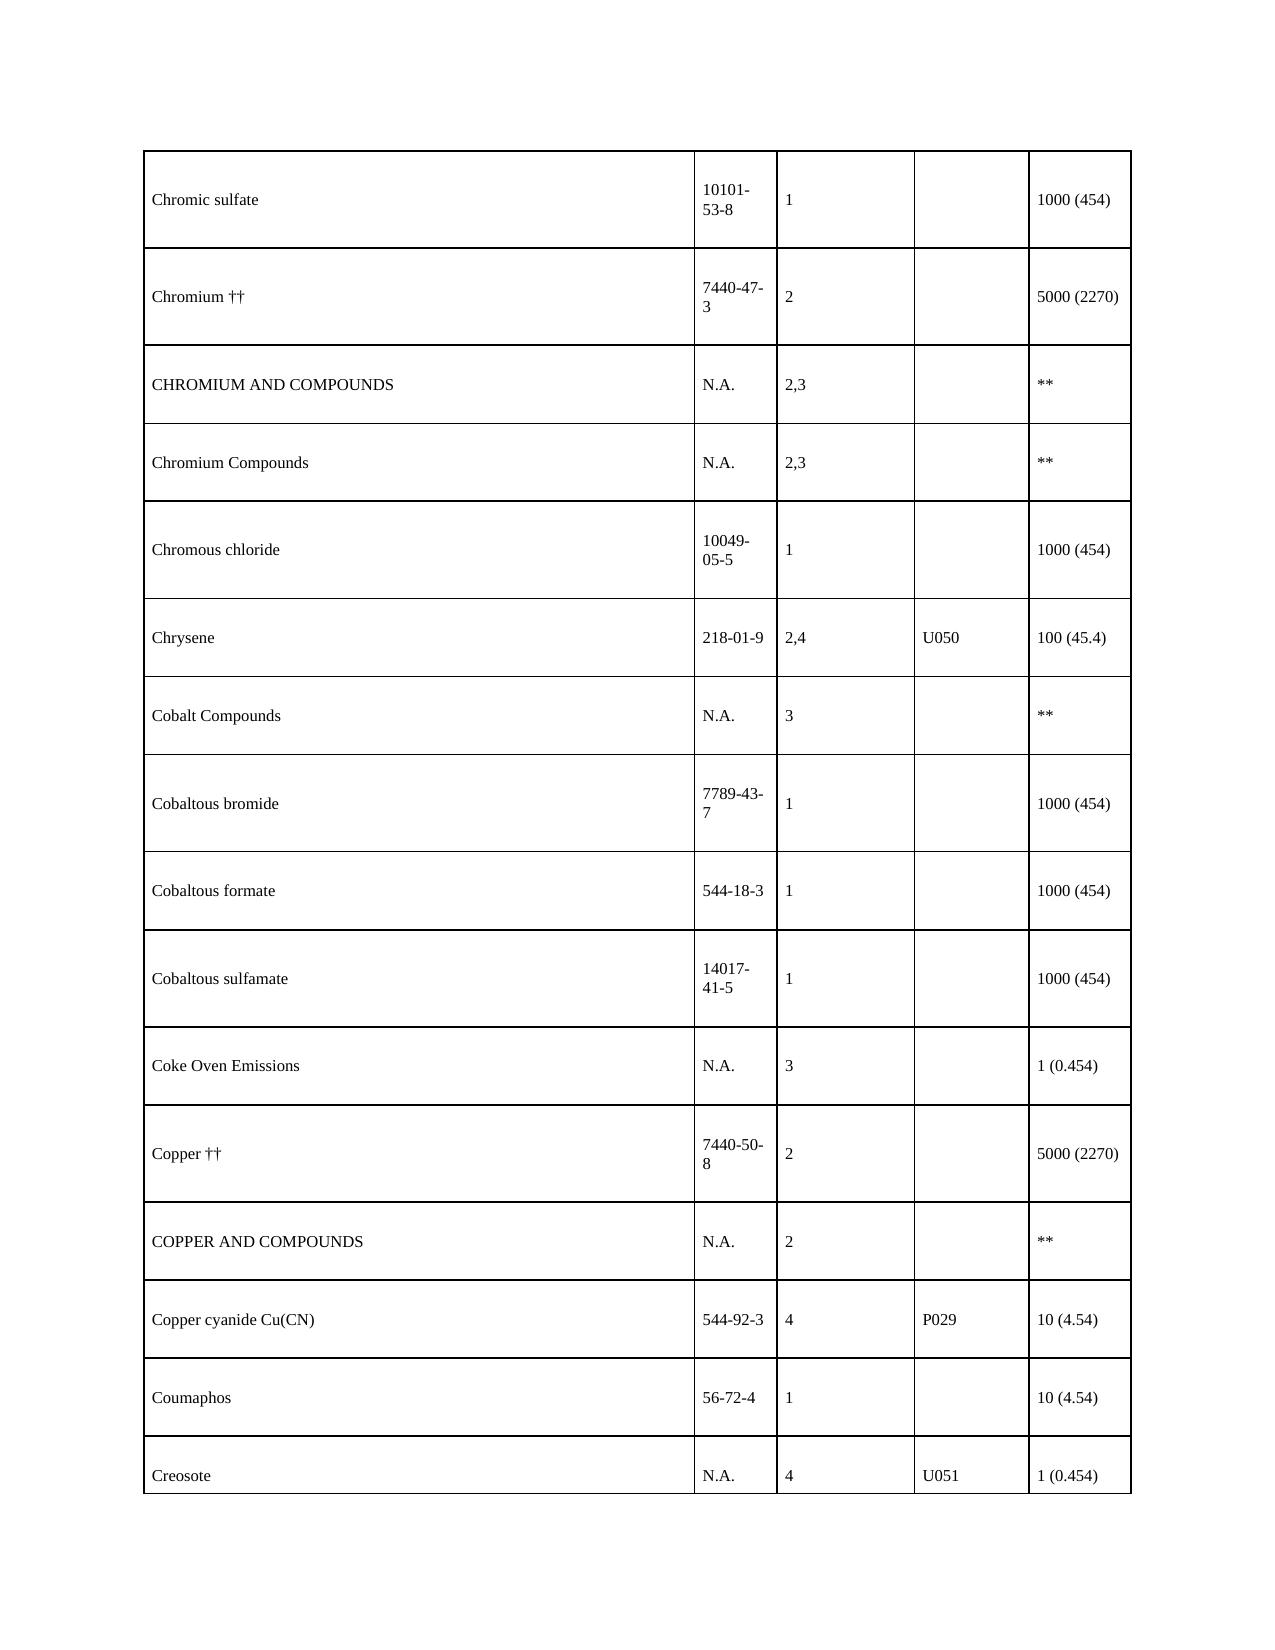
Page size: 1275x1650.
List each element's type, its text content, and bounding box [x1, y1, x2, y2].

table_cell Chromous chloride [145, 502, 694, 598]
table_cell N.A. [695, 1028, 776, 1104]
table_cell [915, 346, 1028, 422]
table_cell 1000 (454) [1030, 502, 1130, 598]
table_cell 2 [778, 249, 914, 344]
table_cell 1000 (454) [1030, 931, 1130, 1026]
table_cell 1 [778, 502, 914, 598]
table_cell ** [1030, 1203, 1130, 1279]
table_cell [915, 152, 1028, 247]
table_cell 100 (45.4) [1030, 599, 1130, 676]
table_cell [915, 755, 1028, 851]
table_cell [915, 931, 1028, 1026]
table_cell COPPER AND COMPOUNDS [145, 1203, 694, 1279]
table_cell 2,4 [778, 599, 914, 676]
table_cell P029 [915, 1281, 1028, 1357]
table_cell Cobaltous bromide [145, 755, 694, 851]
table_cell 544-92-3 [695, 1281, 776, 1357]
table_cell 1000 (454) [1030, 852, 1130, 929]
table_cell Chromic sulfate [145, 152, 694, 247]
table_cell [915, 1106, 1028, 1201]
table_cell 218-01-9 [695, 599, 776, 676]
table_cell Copper †† [145, 1106, 694, 1201]
table_cell 7440-47-3 [695, 249, 776, 344]
table_cell CHROMIUM AND COMPOUNDS [145, 346, 694, 422]
table_cell 2,3 [778, 424, 914, 500]
table_cell U050 [915, 599, 1028, 676]
table_cell 1000 (454) [1030, 755, 1130, 851]
table_cell 5000 (2270) [1030, 1106, 1130, 1201]
table_cell Cobalt Compounds [145, 677, 694, 754]
table_cell 1000 (454) [1030, 152, 1130, 247]
table_cell Coumaphos [145, 1359, 694, 1435]
table_cell Chrysene [145, 599, 694, 676]
table_cell N.A. [695, 424, 776, 500]
table_cell [915, 502, 1028, 598]
table_cell 1 (0.454) [1030, 1028, 1130, 1104]
table_cell 4 [778, 1281, 914, 1357]
table_cell N.A. [695, 1203, 776, 1279]
table_cell 10 (4.54) [1030, 1359, 1130, 1435]
table_cell Coke Oven Emissions [145, 1028, 694, 1104]
table_cell 4 [778, 1437, 914, 1492]
table_cell Chromium Compounds [145, 424, 694, 500]
table_cell [915, 1359, 1028, 1435]
table_cell ** [1030, 677, 1130, 754]
table_cell 7789-43-7 [695, 755, 776, 851]
table_cell 3 [778, 677, 914, 754]
table_cell [915, 1203, 1028, 1279]
table_cell [915, 424, 1028, 500]
table_cell Creosote [145, 1437, 694, 1492]
table_cell Cobaltous sulfamate [145, 931, 694, 1026]
table_cell 1 [778, 1359, 914, 1435]
table_cell 3 [778, 1028, 914, 1104]
table_cell [915, 852, 1028, 929]
table_cell N.A. [695, 346, 776, 422]
table_cell 2 [778, 1203, 914, 1279]
table_cell ** [1030, 424, 1130, 500]
table_cell 1 [778, 852, 914, 929]
table_cell 1 (0.454) [1030, 1437, 1130, 1492]
table_cell 56-72-4 [695, 1359, 776, 1435]
table_cell 1 [778, 931, 914, 1026]
table_cell Cobaltous formate [145, 852, 694, 929]
table_cell 2 [778, 1106, 914, 1201]
table_cell Chromium †† [145, 249, 694, 344]
table_cell 544-18-3 [695, 852, 776, 929]
table_cell 5000 (2270) [1030, 249, 1130, 344]
table_cell 1 [778, 152, 914, 247]
table_cell 10 (4.54) [1030, 1281, 1130, 1357]
table_cell 2,3 [778, 346, 914, 422]
table_cell U051 [915, 1437, 1028, 1492]
table_cell N.A. [695, 677, 776, 754]
table_cell 10101-53-8 [695, 152, 776, 247]
table_cell N.A. [695, 1437, 776, 1492]
table_cell 10049-05-5 [695, 502, 776, 598]
table_cell 1 [778, 755, 914, 851]
table_cell 14017-41-5 [695, 931, 776, 1026]
table_cell ** [1030, 346, 1130, 422]
table_cell [915, 249, 1028, 344]
table_cell Copper cyanide Cu(CN) [145, 1281, 694, 1357]
table_cell 7440-50-8 [695, 1106, 776, 1201]
table_cell [915, 1028, 1028, 1104]
table_cell [915, 677, 1028, 754]
